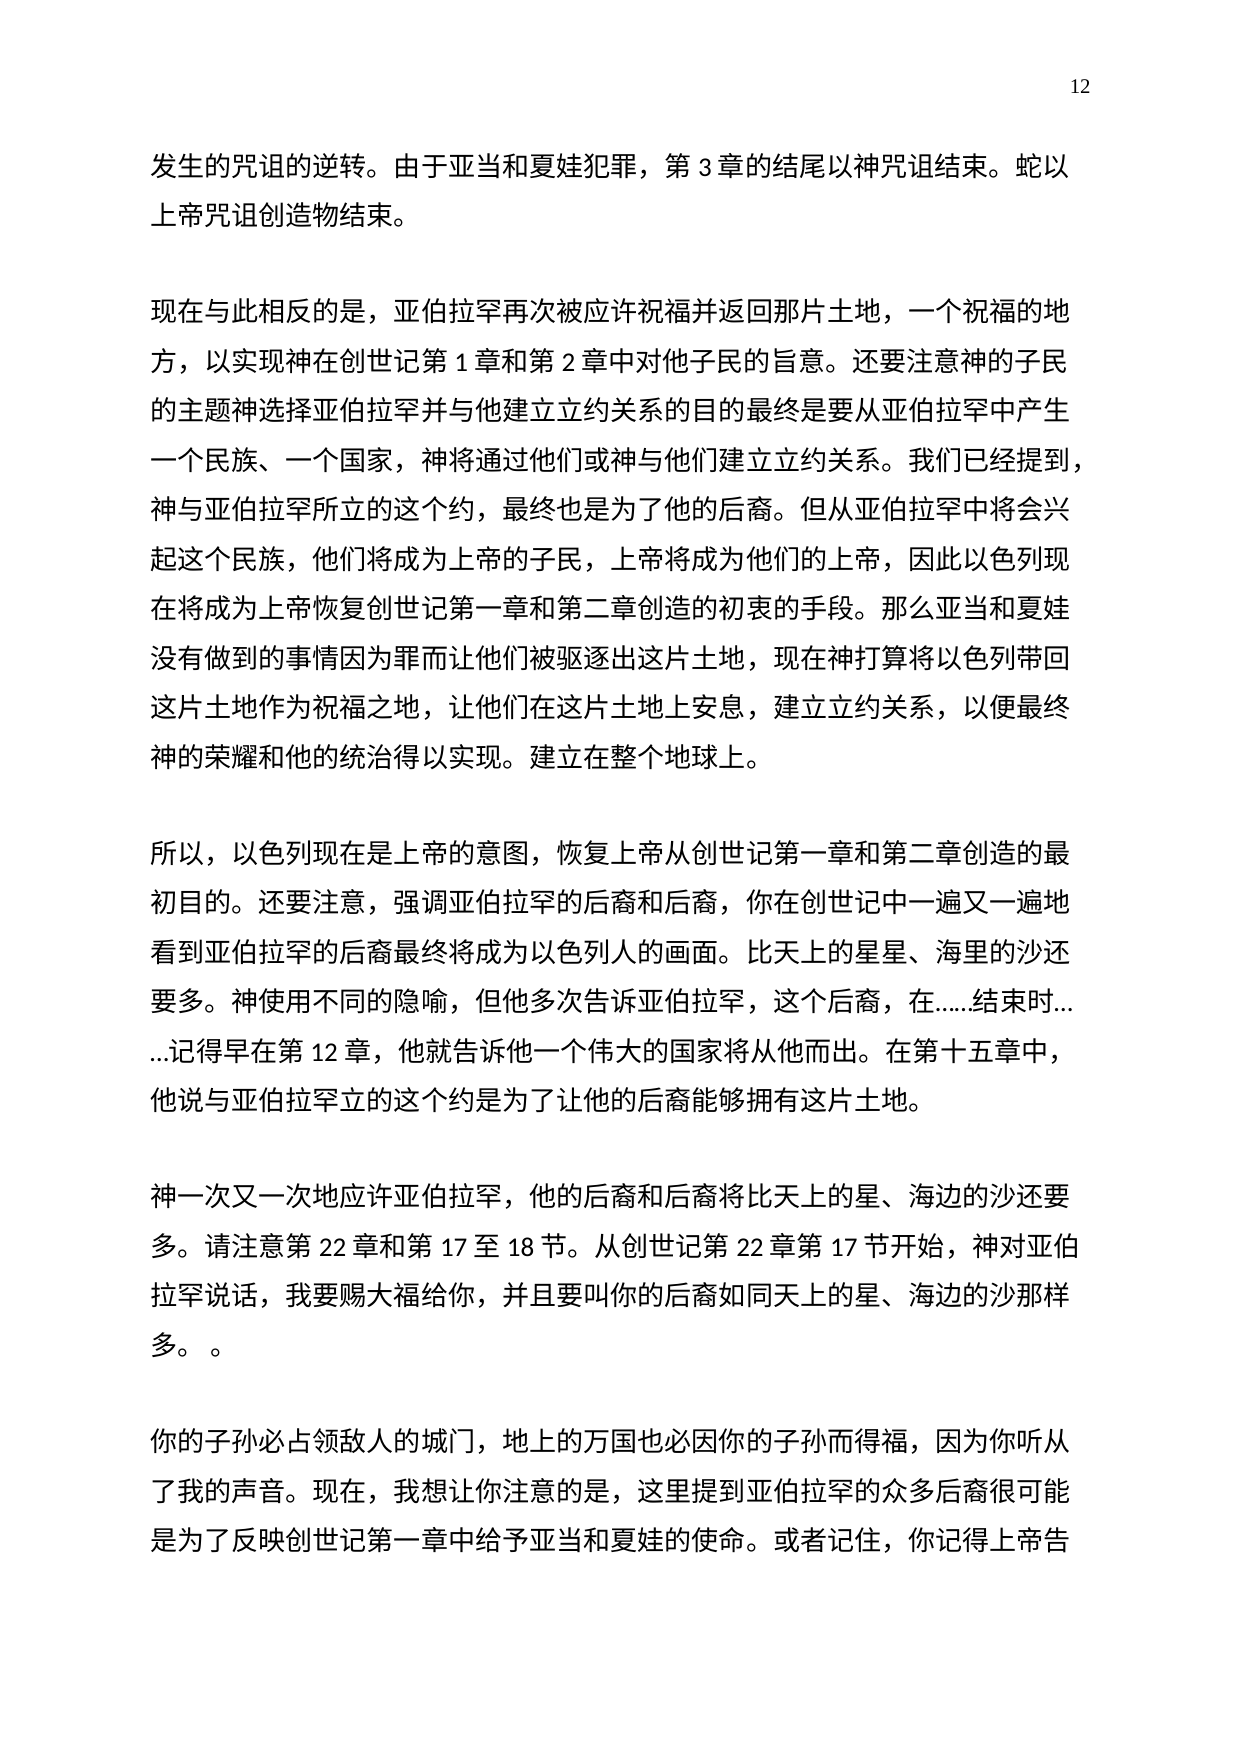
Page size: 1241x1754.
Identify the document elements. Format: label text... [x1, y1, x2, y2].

text 神一次又一次地应许亚伯拉罕，他的后裔和后裔将比天上的星、海边的沙还要多。请注意第 22 章和第 17 至 18 节。从创世记第 22 章第 17 节开始，神对亚伯拉罕说话，我要赐大福给你，并且要叫你的后裔如同天上的星、海边的沙那样多。 。 [150, 1181, 1090, 1362]
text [150, 150, 1090, 232]
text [150, 1425, 1090, 1557]
text 现在与此相反的是，亚伯拉罕再次被应许祝福并返回那片土地，一个祝福的地方，以实现神在创世记第 1 章和第 2 章中对他子民的旨意。还要注意神的子民的主题神选择亚伯拉罕并与他建立立约关系的目的最终是要从亚伯拉罕中产生一个民族、一个国家，神将通过他们或神与他们建立立约关系。我们已经提到，神与亚伯拉罕所立的这个约，最终也是为了他的后裔。但从亚伯拉罕中将会兴起这个民族，他们将成为上帝的子民，上帝将成为他们的上帝，因此以色列现在将成为上帝恢复创世记第一章和第二章创造的初衷的手段。那么亚当和夏娃没有做到的事情因为罪而让他们被驱逐出这片土地，现在神打算将以色列带回这片土地作为祝福之地，让他们在这片土地上安息，建立立约关系，以便最终神的荣耀和他的统治得以实现。建立在整个地球上。 [150, 296, 1090, 774]
text 所以，以色列现在是上帝的意图，恢复上帝从创世记第一章和第二章创造的最初目的。还要注意，强调亚伯拉罕的后裔和后裔，你在创世记中一遍又一遍地看到亚伯拉罕的后裔最终将成为以色列人的画面。比天上的星星、海里的沙还要多。神使用不同的隐喻，但他多次告诉亚伯拉罕，这个后裔，在……结束时……记得早在第 12 章，他就告诉他一个伟大的国家将从他而出。在第十五章中，他说与亚伯拉罕立的这个约是为了让他的后裔能够拥有这片土地。 [150, 837, 1090, 1117]
